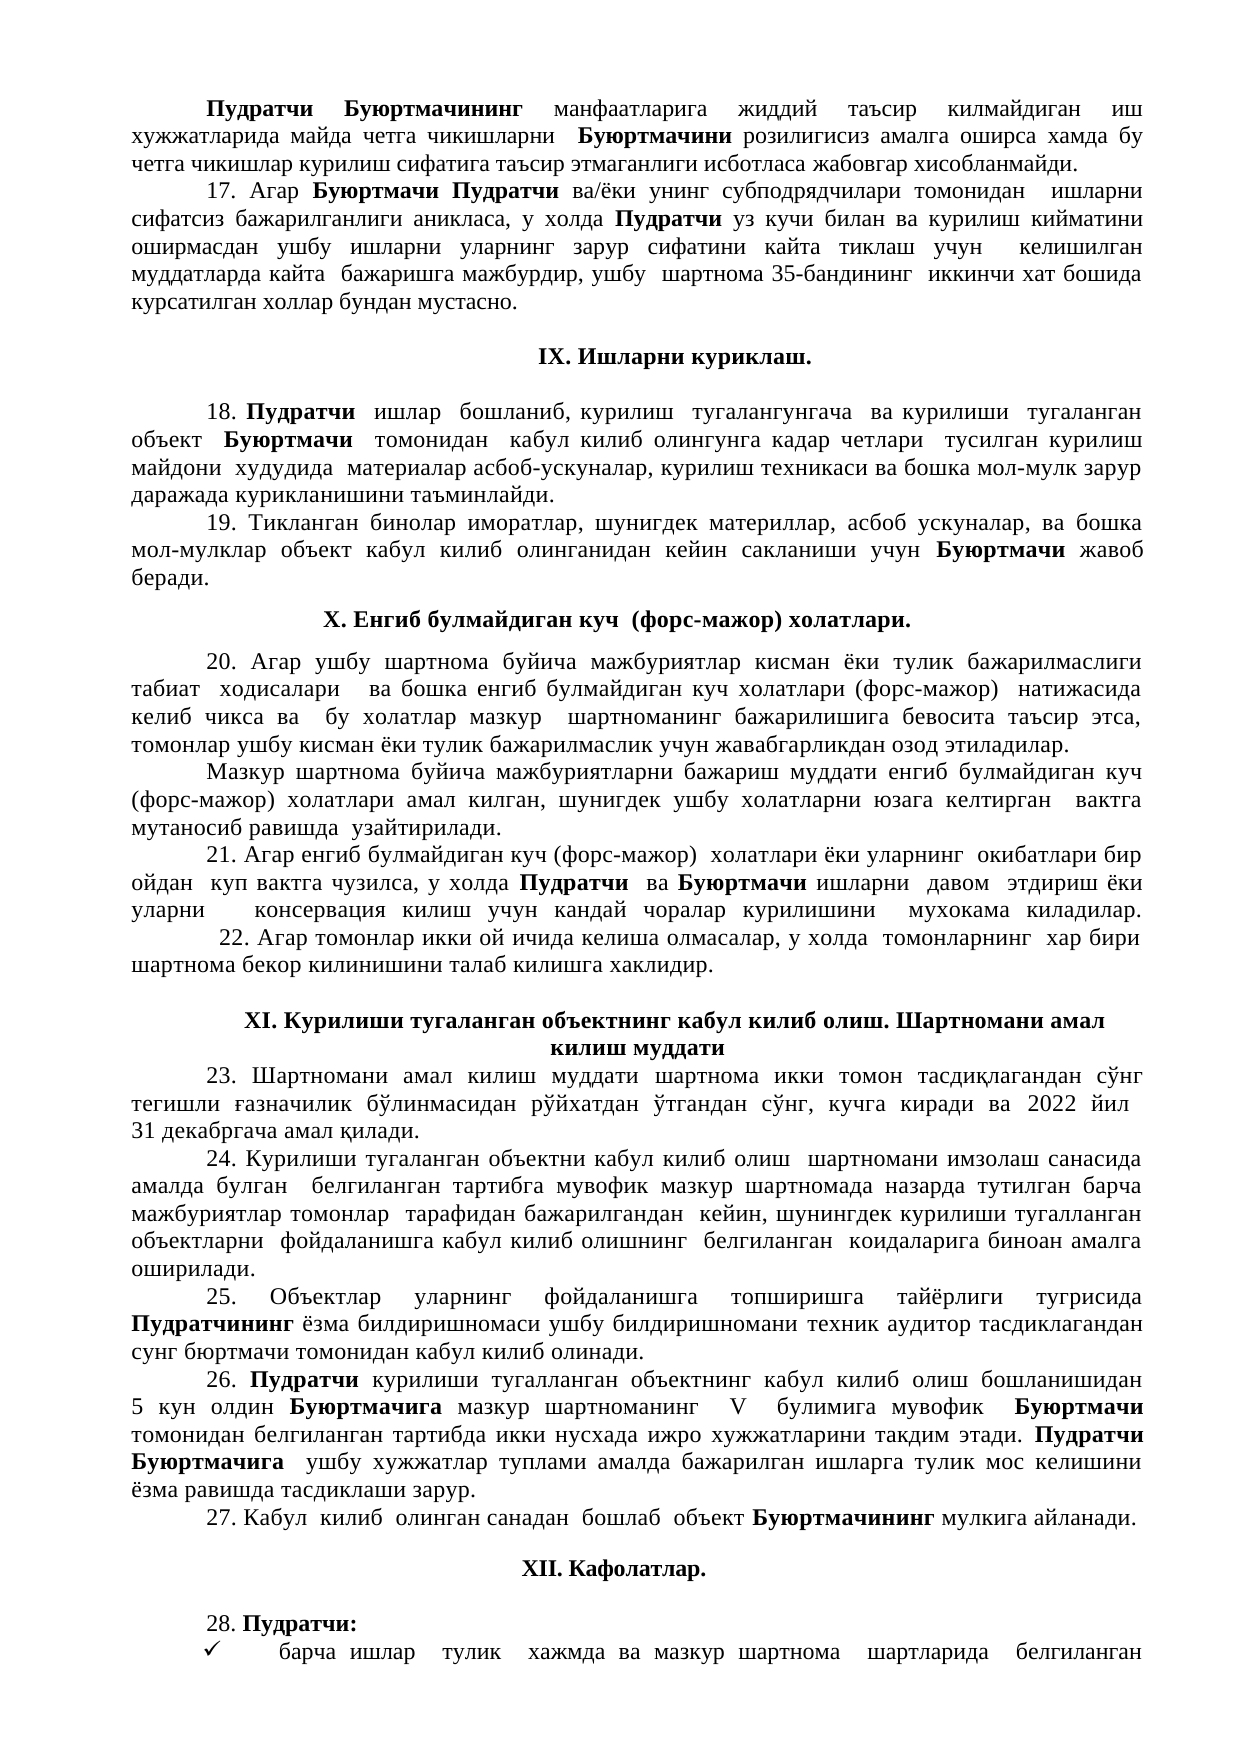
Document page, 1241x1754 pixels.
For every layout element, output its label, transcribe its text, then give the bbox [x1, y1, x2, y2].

text 24. Курилиши тугаланган объектни кабул килиб олиш шартномани имзолаш санасида амалда булган белгиланган тартибга мувофик мазкур шартномада назарда тутилган барча мажбуриятлар томонлар тарафидан бажарилгандан кейин, шунингдек курилиши тугалланган объектларни фойдаланишга кабул килиб олишнинг белгиланган коидаларига биноан амалга оширилади. [131, 1144, 1144, 1282]
text 20. Агар ушбу шартнома буйича мажбуриятлар кисман ёки тулик бажарилмаслиги табиат ходисалари ва бошка енгиб булмайдиган куч холатлари (форс-мажор) натижасида келиб чикса ва бу холатлар мазкур шартноманинг бажарилишига бевосита таъсир этса, томонлар ушбу кисман ёки тулик бажарилмаслик учун жавабгарликдан озод этиладилар. [131, 647, 1144, 757]
text 28. Пудратчи: [131, 1609, 1144, 1637]
text 26. Пудратчи курилиши тугалланган объектнинг кабул килиб олиш бошланишидан 5 кун олдин Буюртмачига мазкур шартноманинг V булимига мувофик Буюртмачи томонидан белгиланган тартибда икки нусхада ижро хужжатларини такдим этади. Пудратчи Буюртмачига ушбу хужжатлар туплами амалда бажарилган ишларга тулик мос келишини ёзма равишда тасдиклаши зарур. [131, 1364, 1144, 1503]
text 23. Шартномани амал килиш муддати шартнома икки томон тасдиқлагандан сўнг тегишли ғазначилик бўлинмасидан рўйхатдан ўтгандан сўнг, кучга киради ва 2022 йил 31 декабргача амал қилади. [131, 1061, 1144, 1144]
text 18. Пудратчи ишлар бошланиб, курилиш тугалангунгача ва курилиши тугаланган объект Буюртмачи томонидан кабул килиб олингунга кадар четлари тусилган курилиш майдони худудида материалар асбоб-ускуналар, курилиш техникаси ва бошка мол-мулк зарур даражада курикланишини таъминлайди. [131, 397, 1144, 508]
text XII. Кафолатлар. [131, 1554, 1144, 1582]
text 17. Агар Буюртмачи Пудратчи ва/ёки унинг субподрядчилари томонидан ишларни сифатсиз бажарилганлиги аникласа, у холда Пудратчи уз кучи билан ва курилиш кийматини оширмасдан ушбу ишларни уларнинг зарур сифатини кайта тиклаш учун келишилган муддатларда кайта бажаришга мажбурдир, ушбу шартнома 35-бандининг иккинчи хат бошида курсатилган холлар бундан мустасно. [131, 176, 1144, 314]
text 19. Тикланган бинолар иморатлар, шунигдек материллар, асбоб ускуналар, ва бошка мол-мулклар объект кабул килиб олинганидан кейин сакланиши учун Буюртмачи жавоб беради. [131, 508, 1144, 591]
text 21. Агар енгиб булмайдиган куч (форс-мажор) холатлари ёки уларнинг окибатлари бир ойдан куп вактга чузилса, у холда Пудратчи ва Буюртмачи ишларни давом этдириш ёки уларни консервация килиш учун кандай чоралар курилишини мухокама киладилар. 22. Агар томонлар икки ой ичида келиша олмасалар, у холда томонларнинг хар бири шартнома бекор килинишини талаб килишга хаклидир. [131, 840, 1144, 978]
text X. Енгиб булмайдиган куч (форс-мажор) холатлари. [131, 605, 1144, 632]
text Мазкур шартнома буйича мажбуриятларни бажариш муддати енгиб булмайдиган куч (форс-мажор) холатлари амал килган, шунигдек ушбу холатларни юзага келтирган вактга мутаносиб равишда узайтирилади. [131, 757, 1144, 840]
text 27. Кабул килиб олинган санадан бошлаб объект Буюртмачининг мулкига айланади. [131, 1503, 1144, 1530]
text 25. Объектлар уларнинг фойдаланишга топширишга тайёрлиги тугрисида Пудратчининг ёзма билдиришномаси ушбу билдиришномани техник аудитор тасдиклагандан сунг бюртмачи томонидан кабул килиб олинади. [131, 1282, 1144, 1364]
text IX. Ишларни куриклаш. [131, 342, 1144, 370]
text XI. Курилиши тугаланган объектнинг кабул килиб олиш. Шартномани амал килиш муддати [131, 1006, 1144, 1061]
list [131, 1637, 1144, 1665]
text Пудратчи Буюртмачининг манфаатларига жиддий таъсир килмайдиган иш хужжатларида майда четга чикишларни Буюртмачини розилигисиз амалга оширса хамда бу четга чикишлар курилиш сифатига таъсир этмаганлиги исботласа жабовгар хисобланмайди. [131, 94, 1144, 176]
